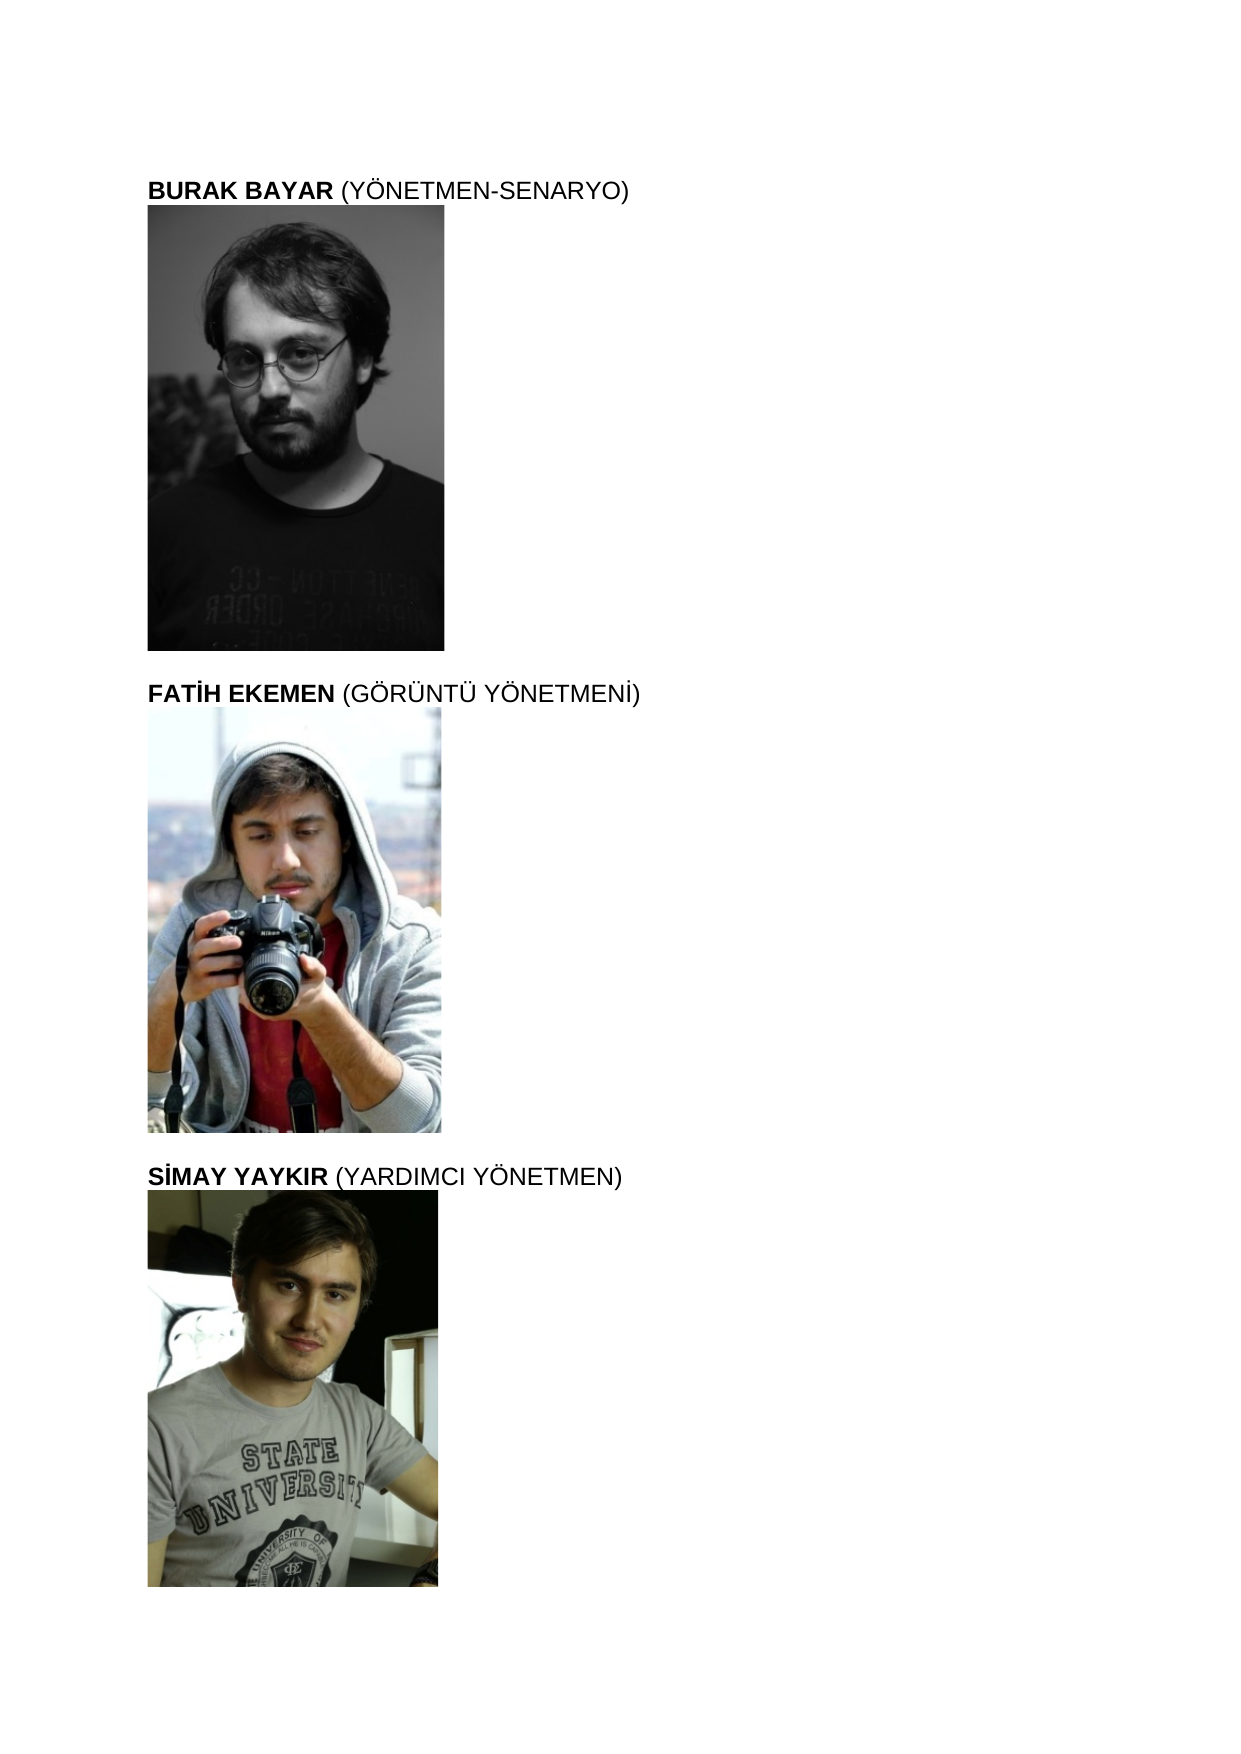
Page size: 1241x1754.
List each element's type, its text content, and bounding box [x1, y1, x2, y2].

text BURAK BAYAR (YÖNETMEN-SENARYO) [148, 176, 1093, 205]
picture [147, 707, 442, 1133]
picture [147, 205, 445, 651]
text SİMAY YAYKIR (YARDIMCI YÖNETMEN) [148, 1162, 1093, 1190]
text FATİH EKEMEN (GÖRÜNTÜ YÖNETMENİ) [148, 679, 1093, 708]
picture [147, 1190, 439, 1587]
